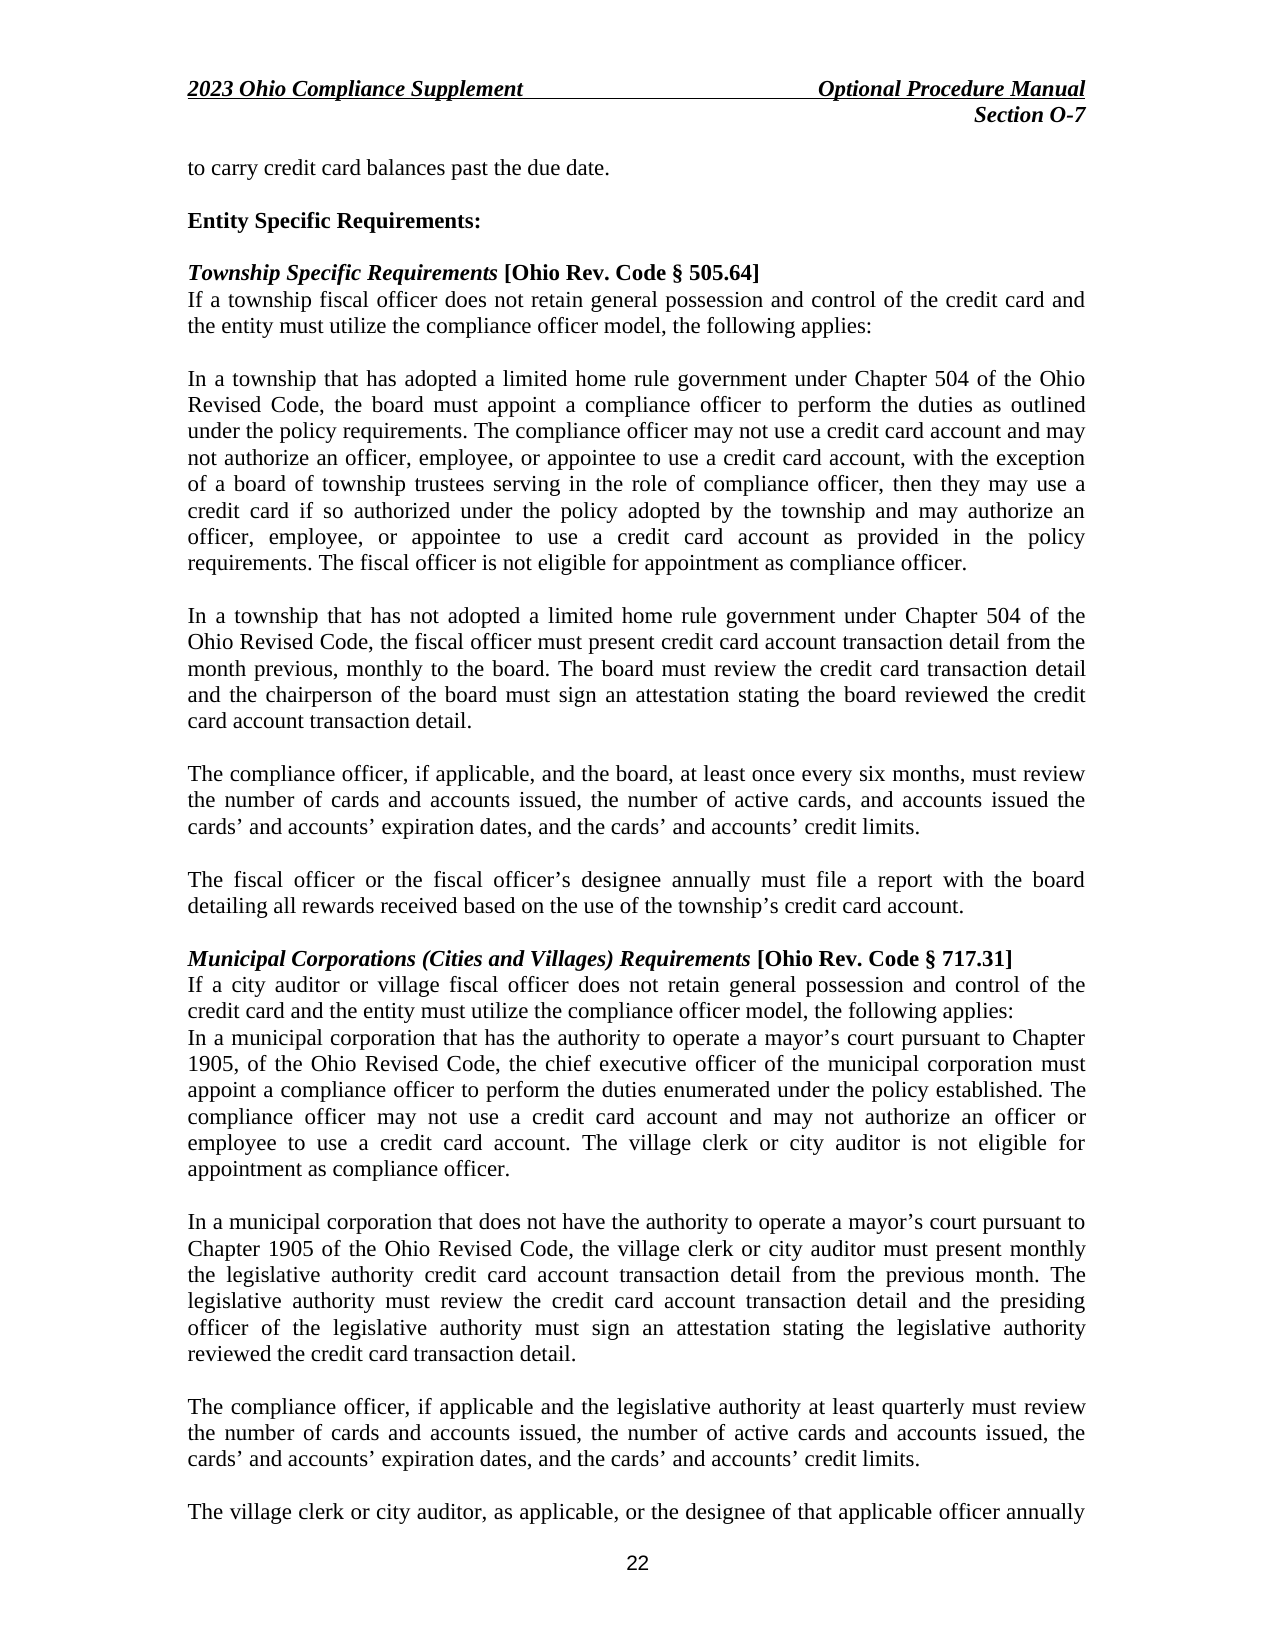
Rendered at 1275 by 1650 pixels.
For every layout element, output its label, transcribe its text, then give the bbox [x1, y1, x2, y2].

text Township Specific Requirements [Ohio Rev. Code § 505.64] [187, 259, 1087, 286]
text Municipal Corporations (Cities and Villages) Requirements [Ohio Rev. Code § 717.31] [187, 945, 1087, 971]
text In a township that has not adopted a limited home rule government under Chapter 504 of the Ohio Revised Code, the fiscal officer must present credit card account transaction detail from the month previous, monthly to the board. The board must review the credit card transaction detail and the chairperson of the board must sign an attestation stating the board reviewed the credit card account transaction detail. [187, 602, 1087, 734]
text The compliance officer, if applicable, and the board, at least once every six months, must review the number of cards and accounts issued, the number of active cards, and accounts issued the cards’ and accounts’ expiration dates, and the cards’ and accounts’ credit limits. [187, 760, 1087, 839]
text The compliance officer, if applicable and the legislative authority at least quarterly must review the number of cards and accounts issued, the number of active cards and accounts issued, the cards’ and accounts’ expiration dates, and the cards’ and accounts’ credit limits. [187, 1393, 1087, 1472]
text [187, 1498, 1087, 1524]
text In a municipal corporation that has the authority to operate a mayor’s court pursuant to Chapter 1905, of the Ohio Revised Code, the chief executive officer of the municipal corporation must appoint a compliance officer to perform the duties enumerated under the policy established. The compliance officer may not use a credit card account and may not authorize an officer or employee to use a credit card account. The village clerk or city auditor is not eligible for appointment as compliance officer. [187, 1024, 1087, 1182]
text If a city auditor or village fiscal officer does not retain general possession and control of the credit card and the entity must utilize the compliance officer model, the following applies: [187, 971, 1087, 1024]
text The fiscal officer or the fiscal officer’s designee annually must file a report with the board detailing all rewards received based on the use of the township’s credit card account. [187, 866, 1087, 918]
text In a township that has adopted a limited home rule government under Chapter 504 of the Ohio Revised Code, the board must appoint a compliance officer to perform the duties as outlined under the policy requirements. The compliance officer may not use a credit card account and may not authorize an officer, employee, or appointee to use a credit card account, with the exception of a board of township trustees serving in the role of compliance officer, then they may use a credit card if so authorized under the policy adopted by the township and may authorize an officer, employee, or appointee to use a credit card account as provided in the policy requirements. The fiscal officer is not eligible for appointment as compliance officer. [187, 365, 1087, 576]
text Entity Specific Requirements: [187, 207, 1087, 233]
text In a municipal corporation that does not have the authority to operate a mayor’s court pursuant to Chapter 1905 of the Ohio Revised Code, the village clerk or city auditor must present monthly the legislative authority credit card account transaction detail from the previous month. The legislative authority must review the credit card account transaction detail and the presiding officer of the legislative authority must sign an attestation stating the legislative authority reviewed the credit card transaction detail. [187, 1208, 1087, 1366]
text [187, 154, 1087, 180]
text If a township fiscal officer does not retain general possession and control of the credit card and the entity must utilize the compliance officer model, the following applies: [187, 286, 1087, 338]
